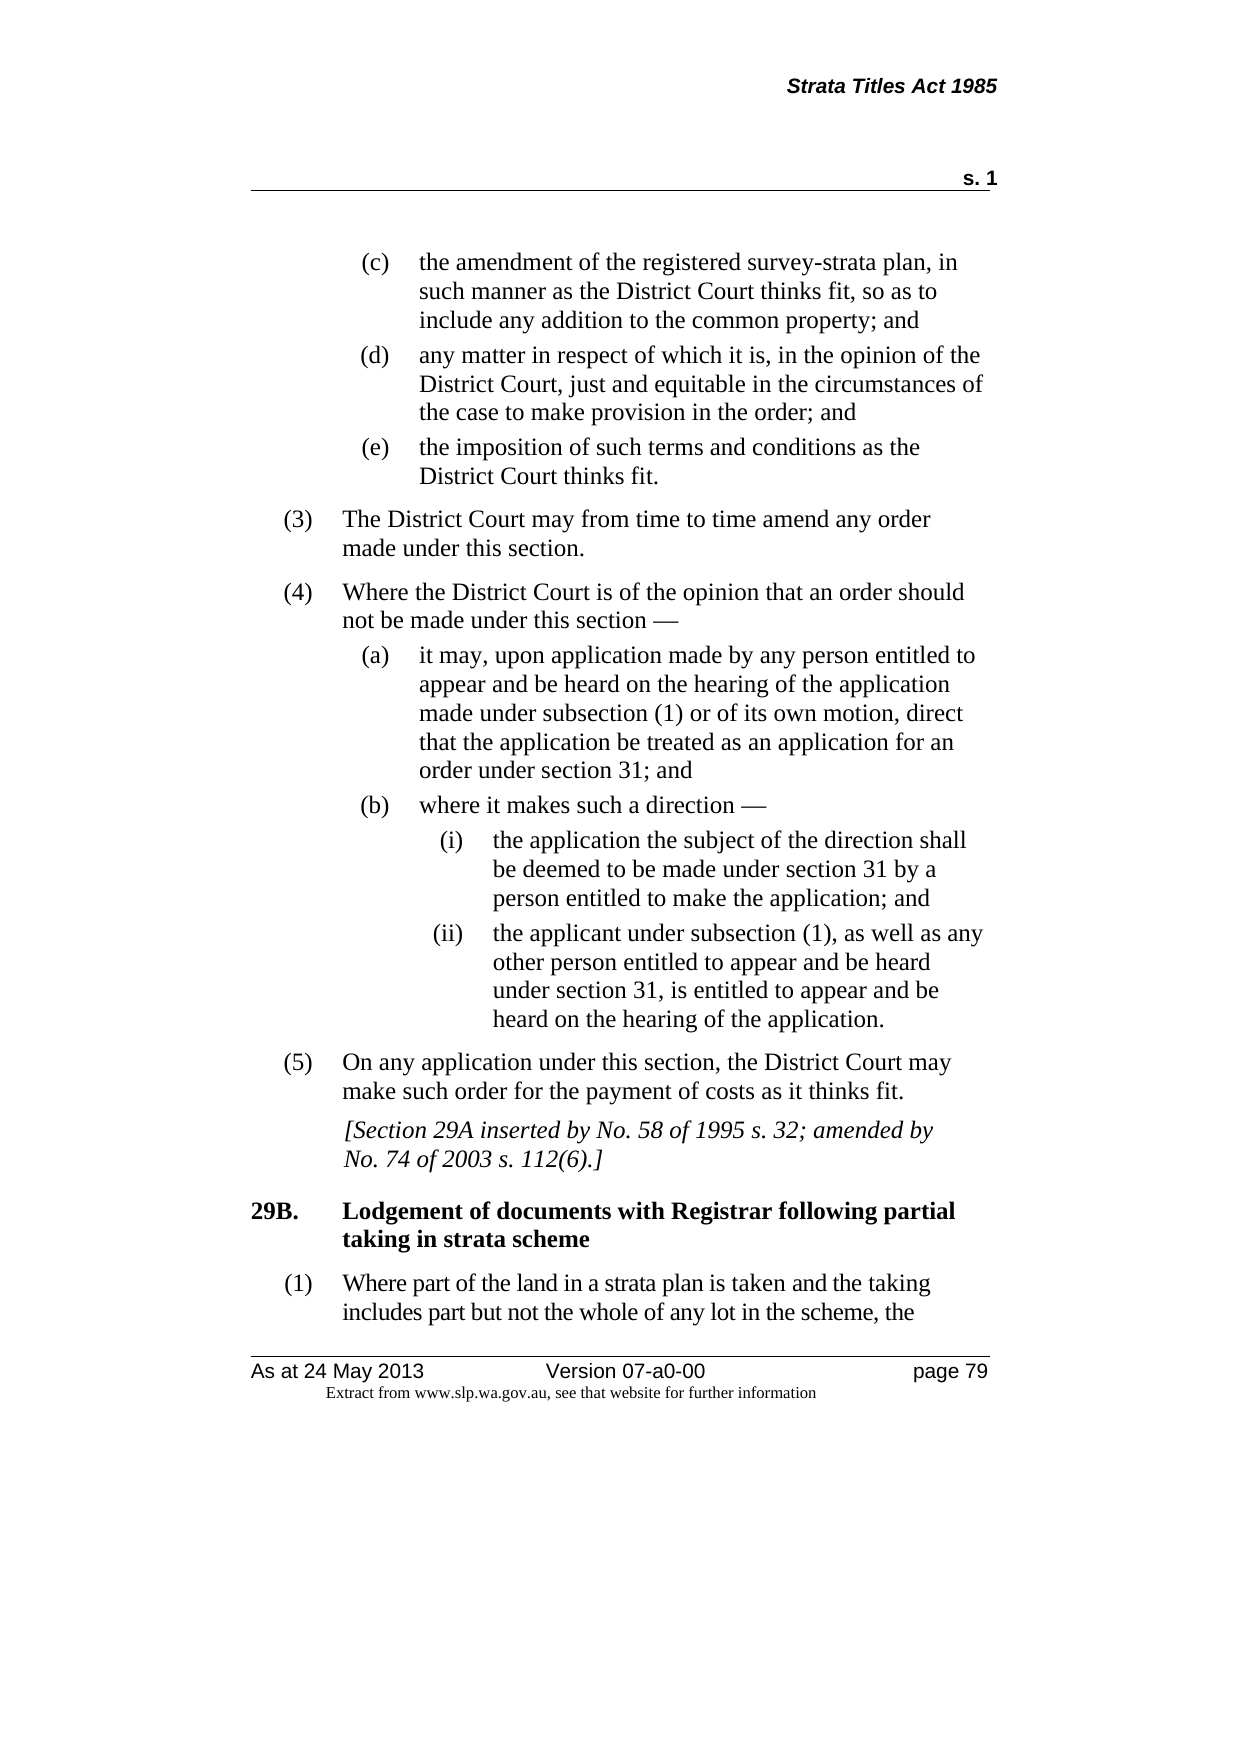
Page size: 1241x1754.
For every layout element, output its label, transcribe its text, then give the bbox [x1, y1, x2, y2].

text (b) where it makes such a direction — [251, 790, 990, 819]
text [251, 1268, 990, 1325]
text (4) Where the District Court is of the opinion that an order should not be made under this section — [251, 577, 990, 634]
subtitle 29B. Lodgement of documents with Registrar following partial taking in strata scheme [251, 1196, 990, 1253]
text (c) the amendment of the registered survey-strata plan, in such manner as the District Court thinks fit, so as to include any addition to the common property; and [251, 247, 990, 334]
text (a) it may, upon application made by any person entitled to appear and be heard on the hearing of the application made under subsection (1) or of its own motion, direct that the application be treated as an application for an order under section 31; and [251, 640, 990, 784]
text [Section 29A inserted by No. 58 of 1995 s. 32; amended by No. 74 of 2003 s. 112(6).] [251, 1115, 990, 1173]
text (d) any matter in respect of which it is, in the opinion of the District Court, just and equitable in the circumstances of the case to make provision in the order; and [251, 340, 990, 426]
text (e) the imposition of such terms and conditions as the District Court thinks fit. [251, 432, 990, 490]
text (ii) the applicant under subsection (1), as well as any other person entitled to appear and be heard under section 31, is entitled to appear and be heard on the hearing of the application. [251, 918, 990, 1033]
text (3) The District Court may from time to time amend any order made under this section. [251, 504, 990, 562]
text (i) the application the subject of the direction shall be deemed to be made under section 31 by a person entitled to make the application; and [251, 825, 990, 912]
text (5) On any application under this section, the District Court may make such order for the payment of costs as it thinks fit. [251, 1047, 990, 1105]
